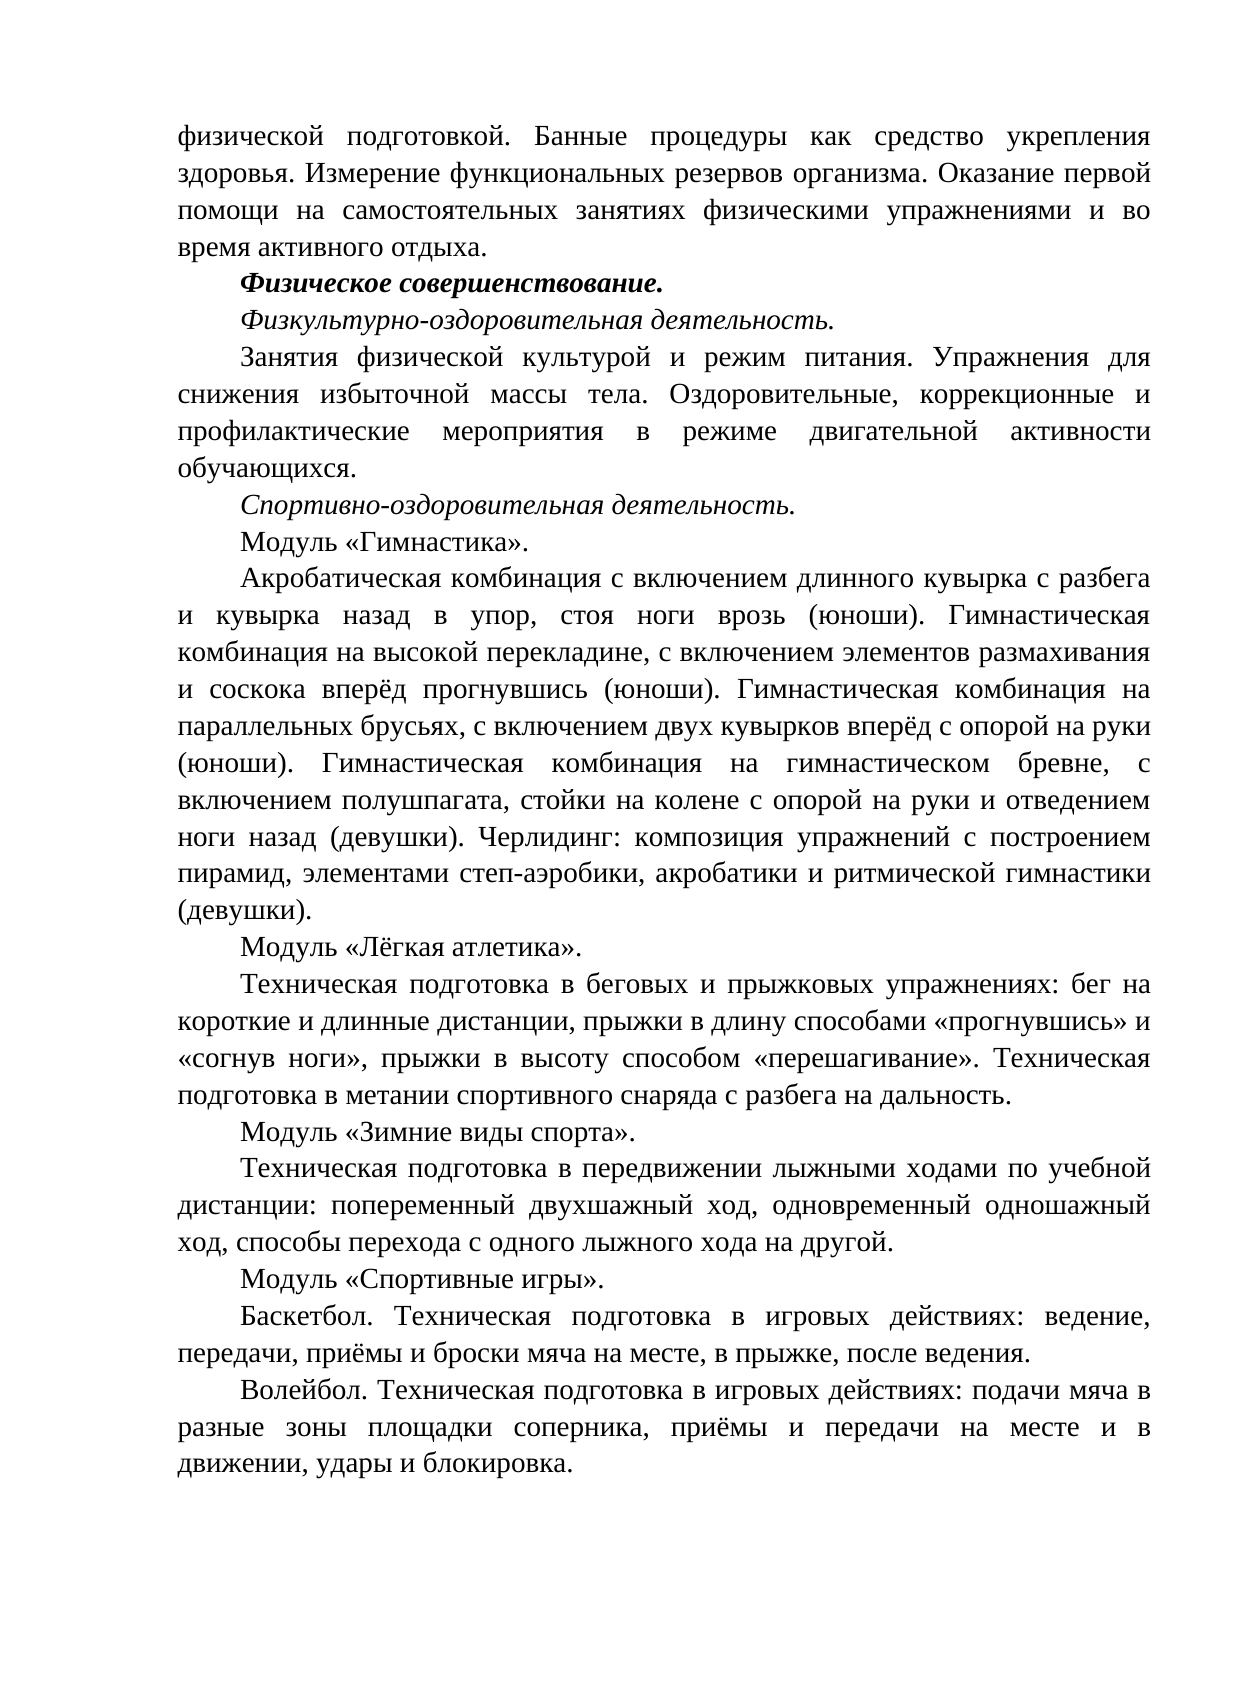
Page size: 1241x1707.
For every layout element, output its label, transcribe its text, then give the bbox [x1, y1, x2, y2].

text Занятия физической культурой и режим питания. Упражнения для снижения избыточной массы тела. Оздоровительные, коррекционные и профилактические мероприятия в режиме двигательной активности обучающихся. [177, 339, 1152, 483]
text Волейбол. Техническая подготовка в игровых действиях: подачи мяча в разные зоны площадки соперника, приёмы и передачи на месте и в движении, удары и блокировка. [177, 1372, 1152, 1479]
text Техническая подготовка в беговых и прыжковых упражнениях: бег на короткие и длинные дистанции, прыжки в длину способами «прогнувшись» и «согнув ноги», прыжки в высоту способом «перешагивание». Техническая подготовка в метании спортивного снаряда с разбега на дальность. [177, 966, 1152, 1110]
text Спортивно-оздоровительная деятельность. [177, 487, 1152, 520]
text Модуль «Лёгкая атлетика». [177, 929, 1152, 963]
text Физическое совершенствование. [177, 266, 1152, 299]
text Модуль «Спортивные игры». [177, 1261, 1152, 1295]
text Модуль «Гимнастика». [177, 524, 1152, 557]
text Физкультурно-оздоровительная деятельность. [177, 302, 1152, 336]
text Баскетбол. Техническая подготовка в игровых действиях: ведение, передачи, приёмы и броски мяча на месте, в прыжке, после ведения. [177, 1298, 1152, 1368]
text Акробатическая комбинация с включением длинного кувырка с разбега и кувырка назад в упор, стоя ноги врозь (юноши). Гимнастическая комбинация на высокой перекладине, с включением элементов размахивания и соскока вперёд прогнувшись (юноши). Гимнастическая комбинация на параллельных брусьях, с включением двух кувырков вперёд с опорой на руки (юноши). Гимнастическая комбинация на гимнастическом бревне, с включением полушпагата, стойки на колене с опорой на руки и отведением ноги назад (девушки). Черлидинг: композиция упражнений с построением пирамид, элементами степ-аэробики, акробатики и ритмической гимнастики (девушки). [177, 561, 1152, 926]
text Техническая подготовка в передвижении лыжными ходами по учебной дистанции: попеременный двухшажный ход, одновременный одношажный ход, способы перехода с одного лыжного хода на другой. [177, 1151, 1152, 1258]
text Модуль «Зимние виды спорта». [177, 1114, 1152, 1147]
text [177, 118, 1152, 262]
